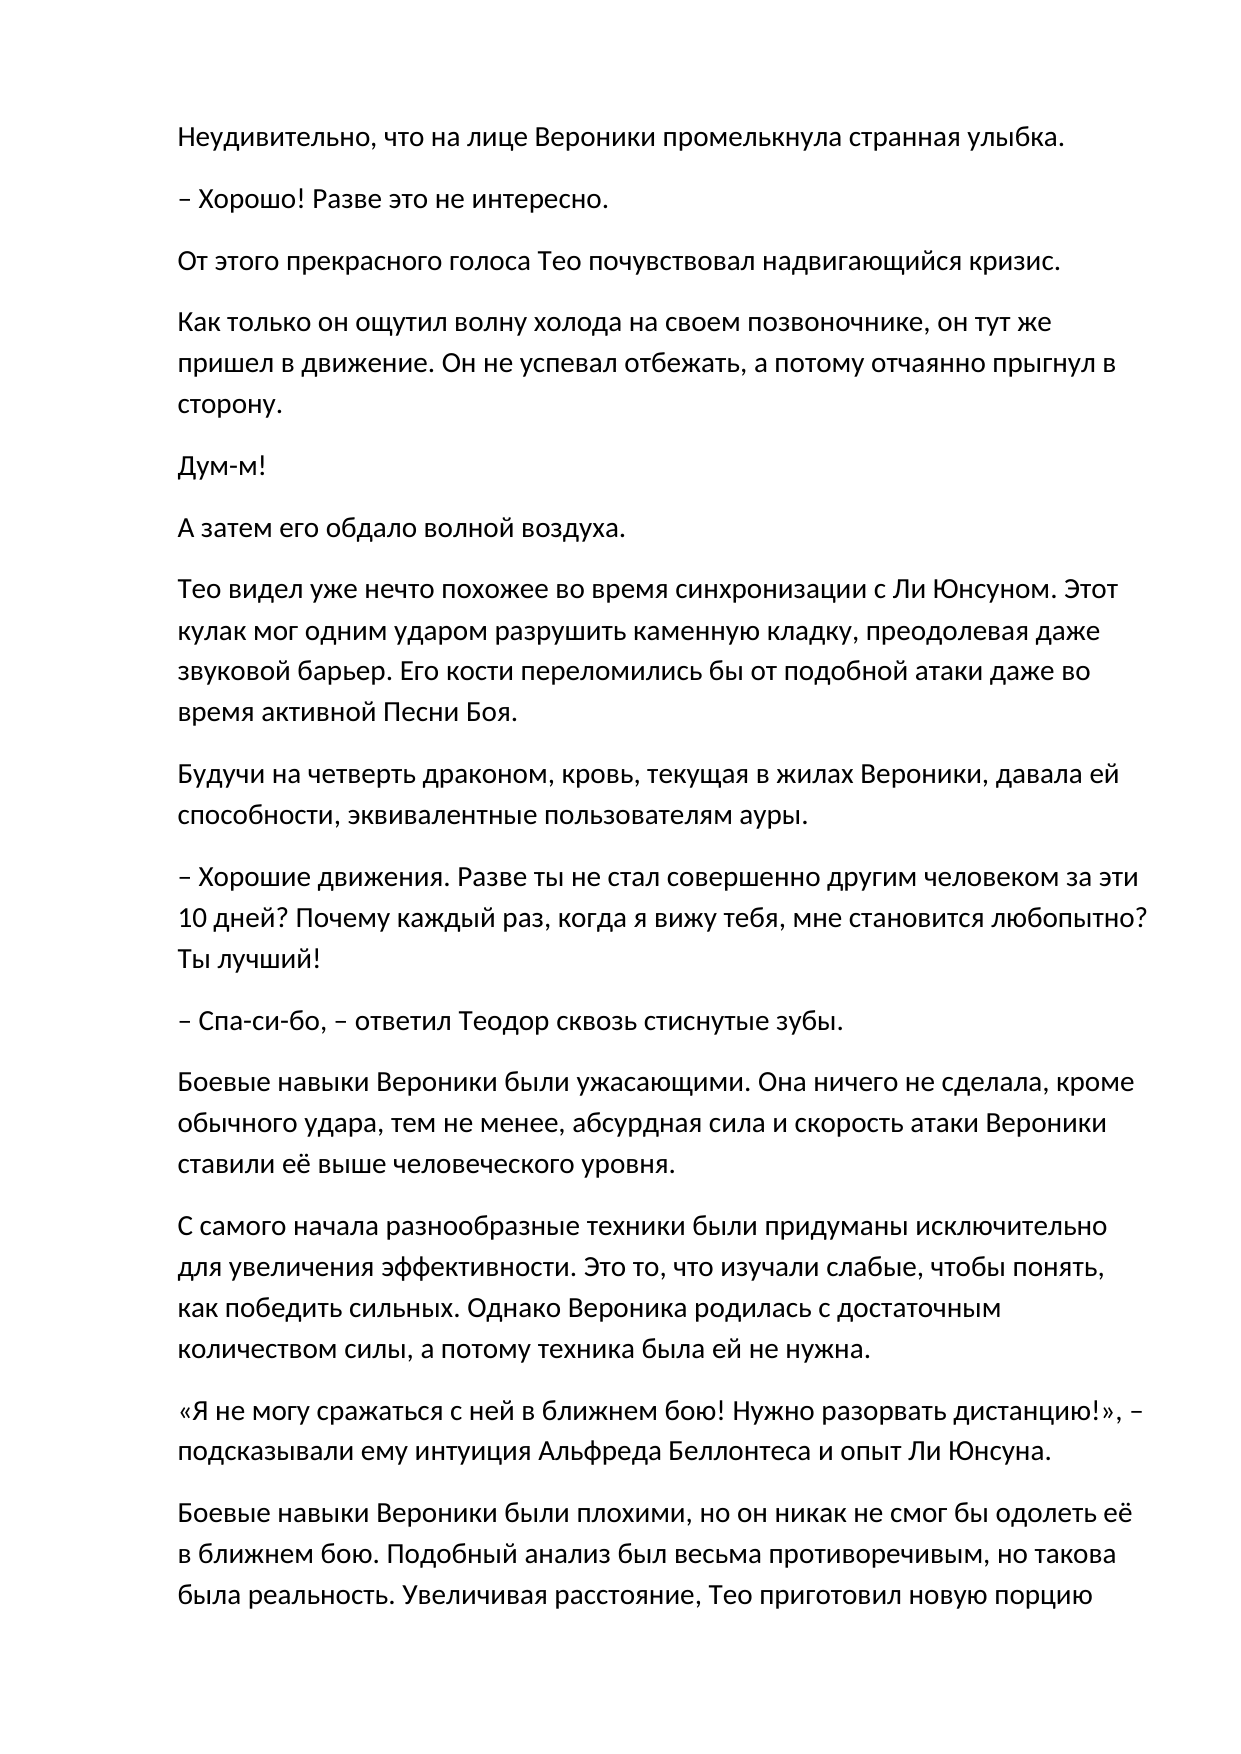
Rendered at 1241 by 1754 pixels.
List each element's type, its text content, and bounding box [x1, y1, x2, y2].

text Как только он ощутил волну холода на своем позвоночнике, он тут же пришел в движение. Он не успевал отбежать, а потому отчаянно прыгнул в сторону. [177, 303, 1152, 421]
text «Я не могу сражаться с ней в ближнем бою! Нужно разорвать дистанцию!», – подсказывали ему интуиция Альфреда Беллонтеса и опыт Ли Юнсуна. [177, 1392, 1152, 1468]
text Боевые навыки Вероники были ужасающими. Она ничего не сделала, кроме обычного удара, тем не менее, абсурдная сила и скорость атаки Вероники ставили её выше человеческого уровня. [177, 1063, 1152, 1181]
text Дум-м! [177, 447, 1152, 483]
text От этого прекрасного голоса Тео почувствовал надвигающийся кризис. [177, 242, 1152, 277]
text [177, 1494, 1152, 1612]
text С самого начала разнообразные техники были придуманы исключительно для увеличения эффективности. Это то, что изучали слабые, чтобы понять, как победить сильных. Однако Вероника родилась с достаточным количеством силы, а потому техника была ей не нужна. [177, 1207, 1152, 1365]
text – Спа-си-бо, – ответил Теодор сквозь стиснутые зубы. [177, 1002, 1152, 1037]
text А затем его обдало волной воздуха. [177, 509, 1152, 544]
text Неудивительно, что на лице Вероники промелькнула странная улыбка. [177, 118, 1152, 154]
text – Хорошие движения. Разве ты не стал совершенно другим человеком за эти 10 дней? Почему каждый раз, когда я вижу тебя, мне становится любопытно? Ты лучший! [177, 858, 1152, 975]
text Будучи на четверть драконом, кровь, текущая в жилах Вероники, давала ей способности, эквивалентные пользователям ауры. [177, 755, 1152, 832]
text Тео видел уже нечто похожее во время синхронизации с Ли Юнсуном. Этот кулак мог одним ударом разрушить каменную кладку, преодолевая даже звуковой барьер. Его кости переломились бы от подобной атаки даже во время активной Песни Боя. [177, 571, 1152, 729]
text – Хорошо! Разве это не интересно. [177, 180, 1152, 216]
